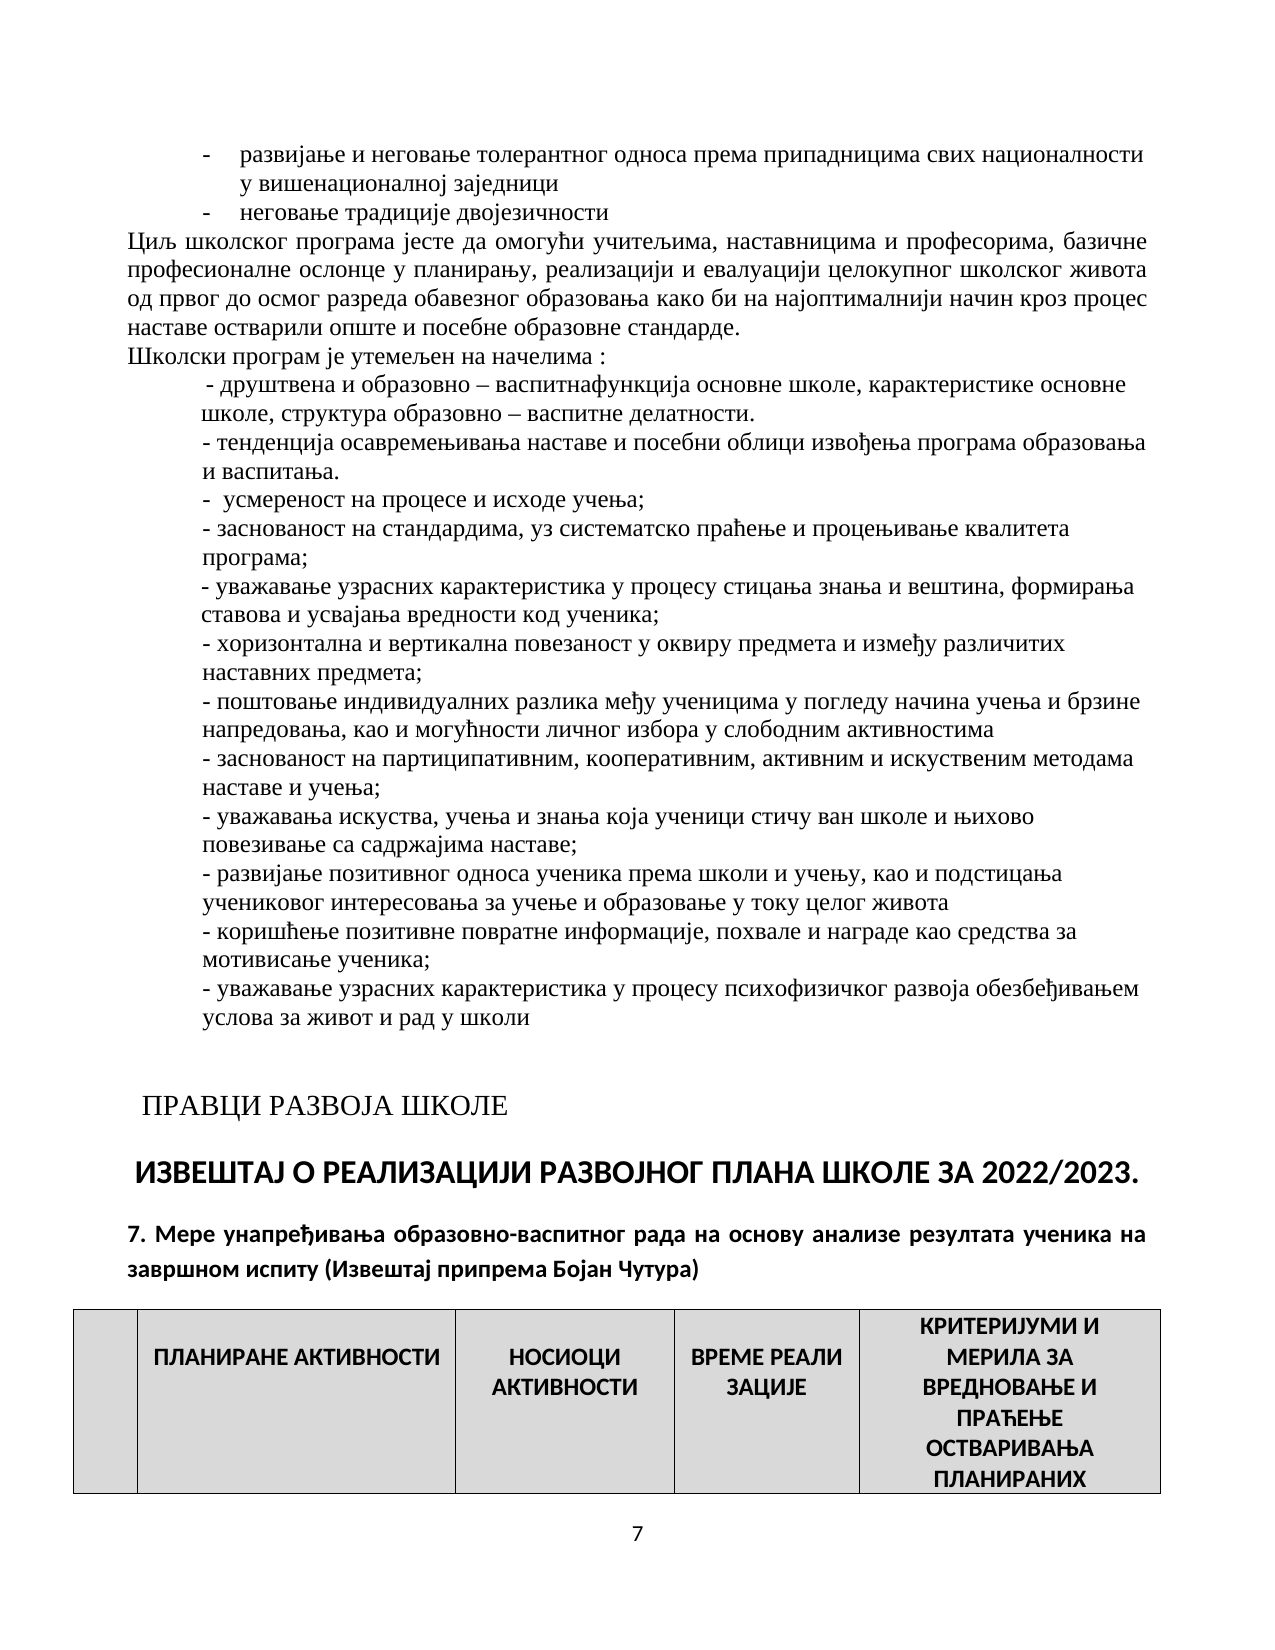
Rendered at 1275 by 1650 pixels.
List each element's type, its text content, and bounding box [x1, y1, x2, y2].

text ИЗВЕШТАЈ О РЕАЛИЗАЦИЈИ РАЗВОЈНОГ ПЛАНА ШКОЛЕ ЗА 2022/2023. [127, 1151, 1148, 1191]
text - заснованост на стандардима, уз систематско праћење и процењивање квалитета програма; [202, 513, 1148, 571]
text - тенденција осавремењивања наставе и посебни облици извођења програма образовања и васпитања. [202, 427, 1148, 484]
table_header ВРЕМЕ РЕАЛИ ЗАЦИЈЕ [675, 1310, 859, 1493]
text - уважавање узрасних карактеристика у процесу стицања знања и вештина, формирања ставова и усвајања вредности код ученика; [201, 571, 1148, 628]
text - уважавање узрасних карактеристика у процесу психофизичког развоја обезбеђивањем услова за живот и рад у школи [202, 973, 1148, 1031]
text 7. Мере унапређивања образовно-васпитног рада на основу анализе резултата ученика на завршном испиту (Извештај припрема Бојан Чутура) [127, 1218, 1148, 1284]
text Школски програм је утемељен на начелима : [127, 341, 1148, 369]
text - коришћење позитивне повратне информације, похвале и награде као средства за мотивисање ученика; [202, 916, 1148, 973]
text - хоризонтална и вертикална повезаност у оквиру предмета и између различитих наставних предмета; [202, 628, 1148, 686]
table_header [860, 1310, 1160, 1493]
text Циљ школског програма јесте да омогући учитељима, наставницима и професорима, базичне професионалне ослонце у планирању, реализацији и евалуацији целокупног школског живота од првог до осмог разреда обавезног образовања како би на најоптималнији начин кроз процес наставе остварили опште и посебне образовне стандарде. [127, 226, 1148, 341]
text - усмереност на процесе и исходе учења; [202, 484, 1148, 513]
table_header [74, 1310, 137, 1493]
text ПРАВЦИ РАЗВОЈА ШКОЛЕ [127, 1088, 1148, 1122]
list неговање традиције двојезичности [202, 197, 1148, 226]
list развијање и неговање толерантног односа према припадницима свих националности у вишенационалној заједници [202, 139, 1148, 197]
text - развијање позитивног односа ученика према школи и учењу, као и подстицања учениковог интересовања за учење и образовање у току целог живота [202, 858, 1148, 916]
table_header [138, 1310, 455, 1493]
text - заснованост на партиципативним, кооперативним, активним и искуственим методама наставе и учења; [202, 743, 1148, 801]
text - поштовање индивидуалних разлика међу ученицима у погледу начина учења и брзине напредовања, као и могућности личног избора у слободним активностима [202, 686, 1148, 743]
text - друштвена и образовно – васпитнафункција основне школе, карактеристике основне школе, структура образовно – васпитне делатности. [201, 369, 1148, 427]
table_header НОСИОЦИ АКТИВНОСТИ [456, 1310, 674, 1493]
text - уважавања искуства, учења и знања која ученици стичу ван школе и њихово повезивање са садржајима наставе; [202, 801, 1148, 858]
